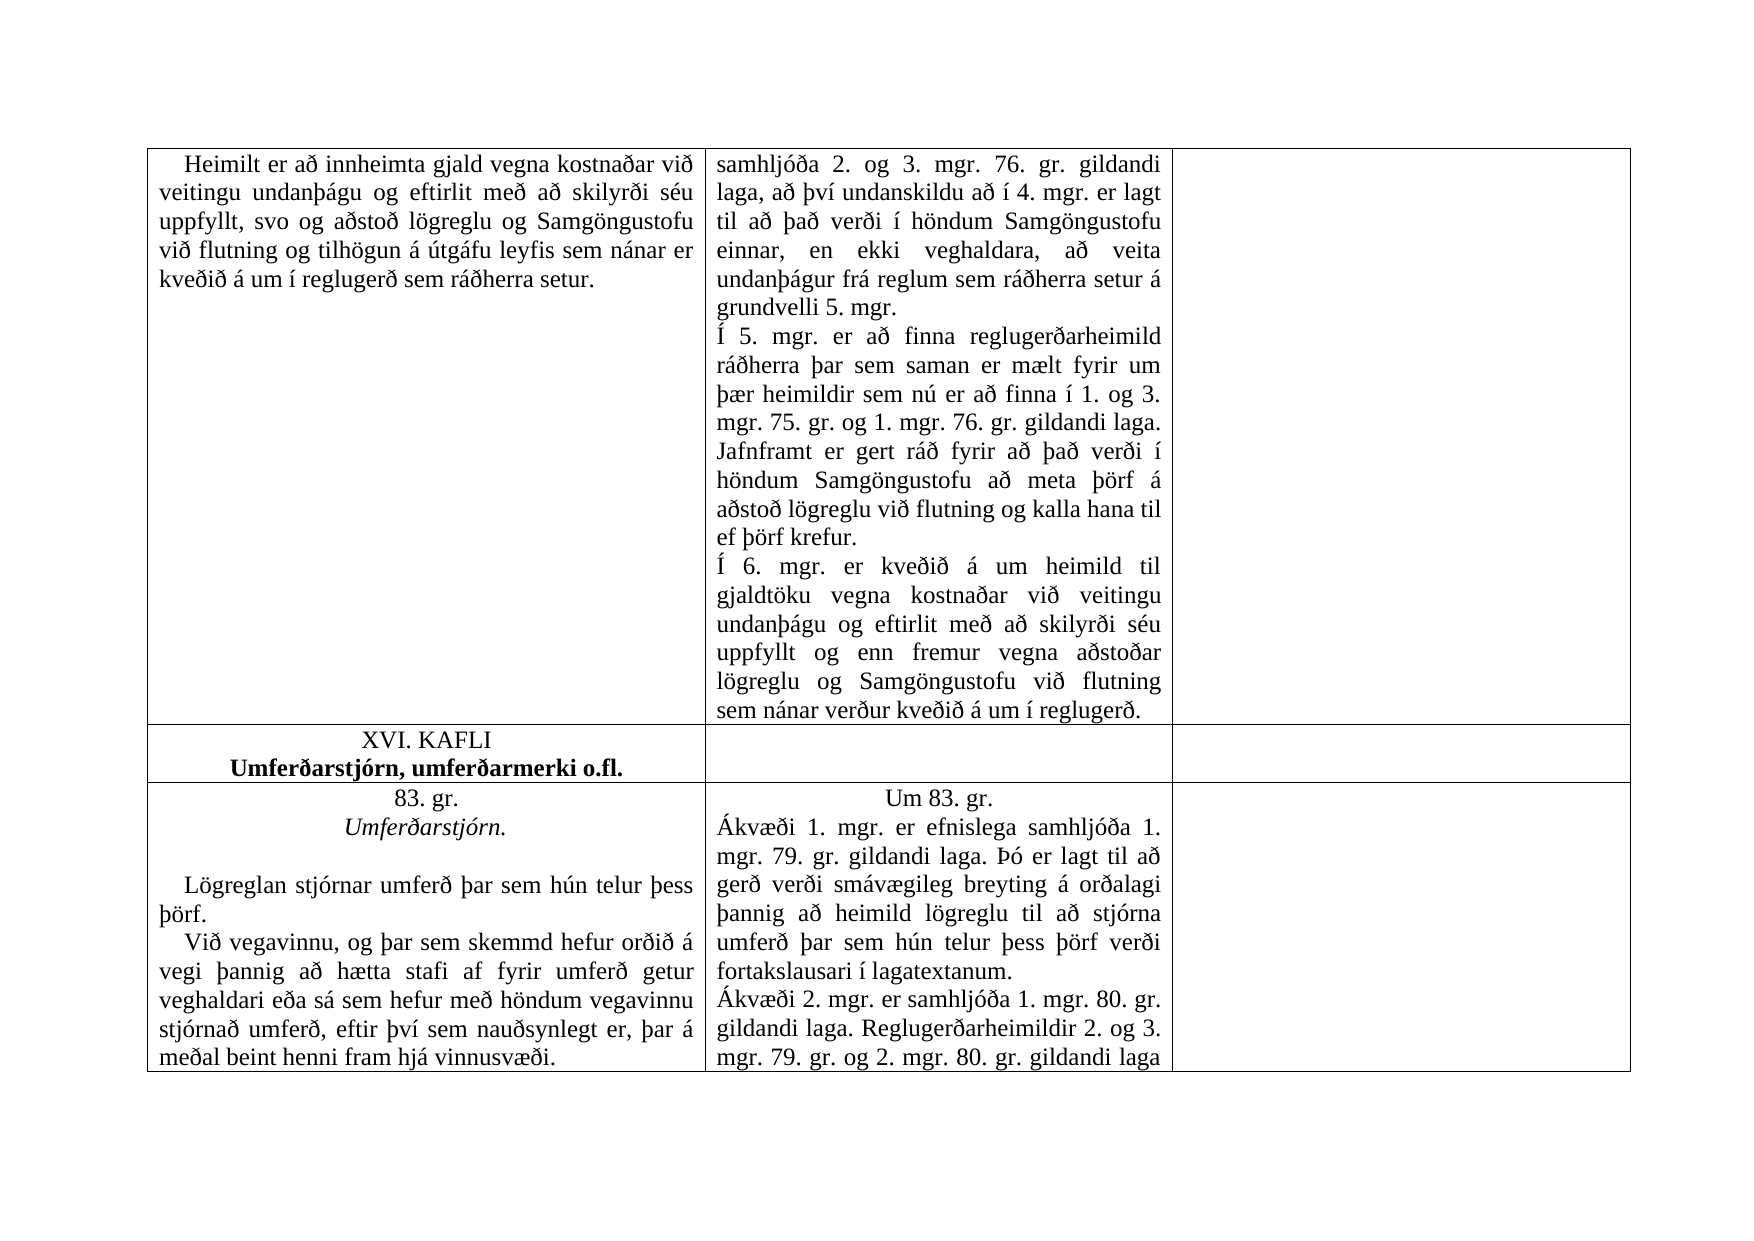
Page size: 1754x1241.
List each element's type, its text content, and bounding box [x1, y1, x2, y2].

table_cell [1173, 783, 1630, 1071]
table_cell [148, 783, 705, 1071]
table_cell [148, 149, 705, 724]
table_cell [706, 725, 1172, 782]
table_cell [706, 783, 1172, 1071]
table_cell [706, 149, 1172, 724]
table_cell XVI. KAFLI Umferðarstjórn, umferðarmerki o.fl. [148, 725, 705, 782]
table_cell [1173, 725, 1630, 782]
table_cell [1173, 149, 1630, 724]
